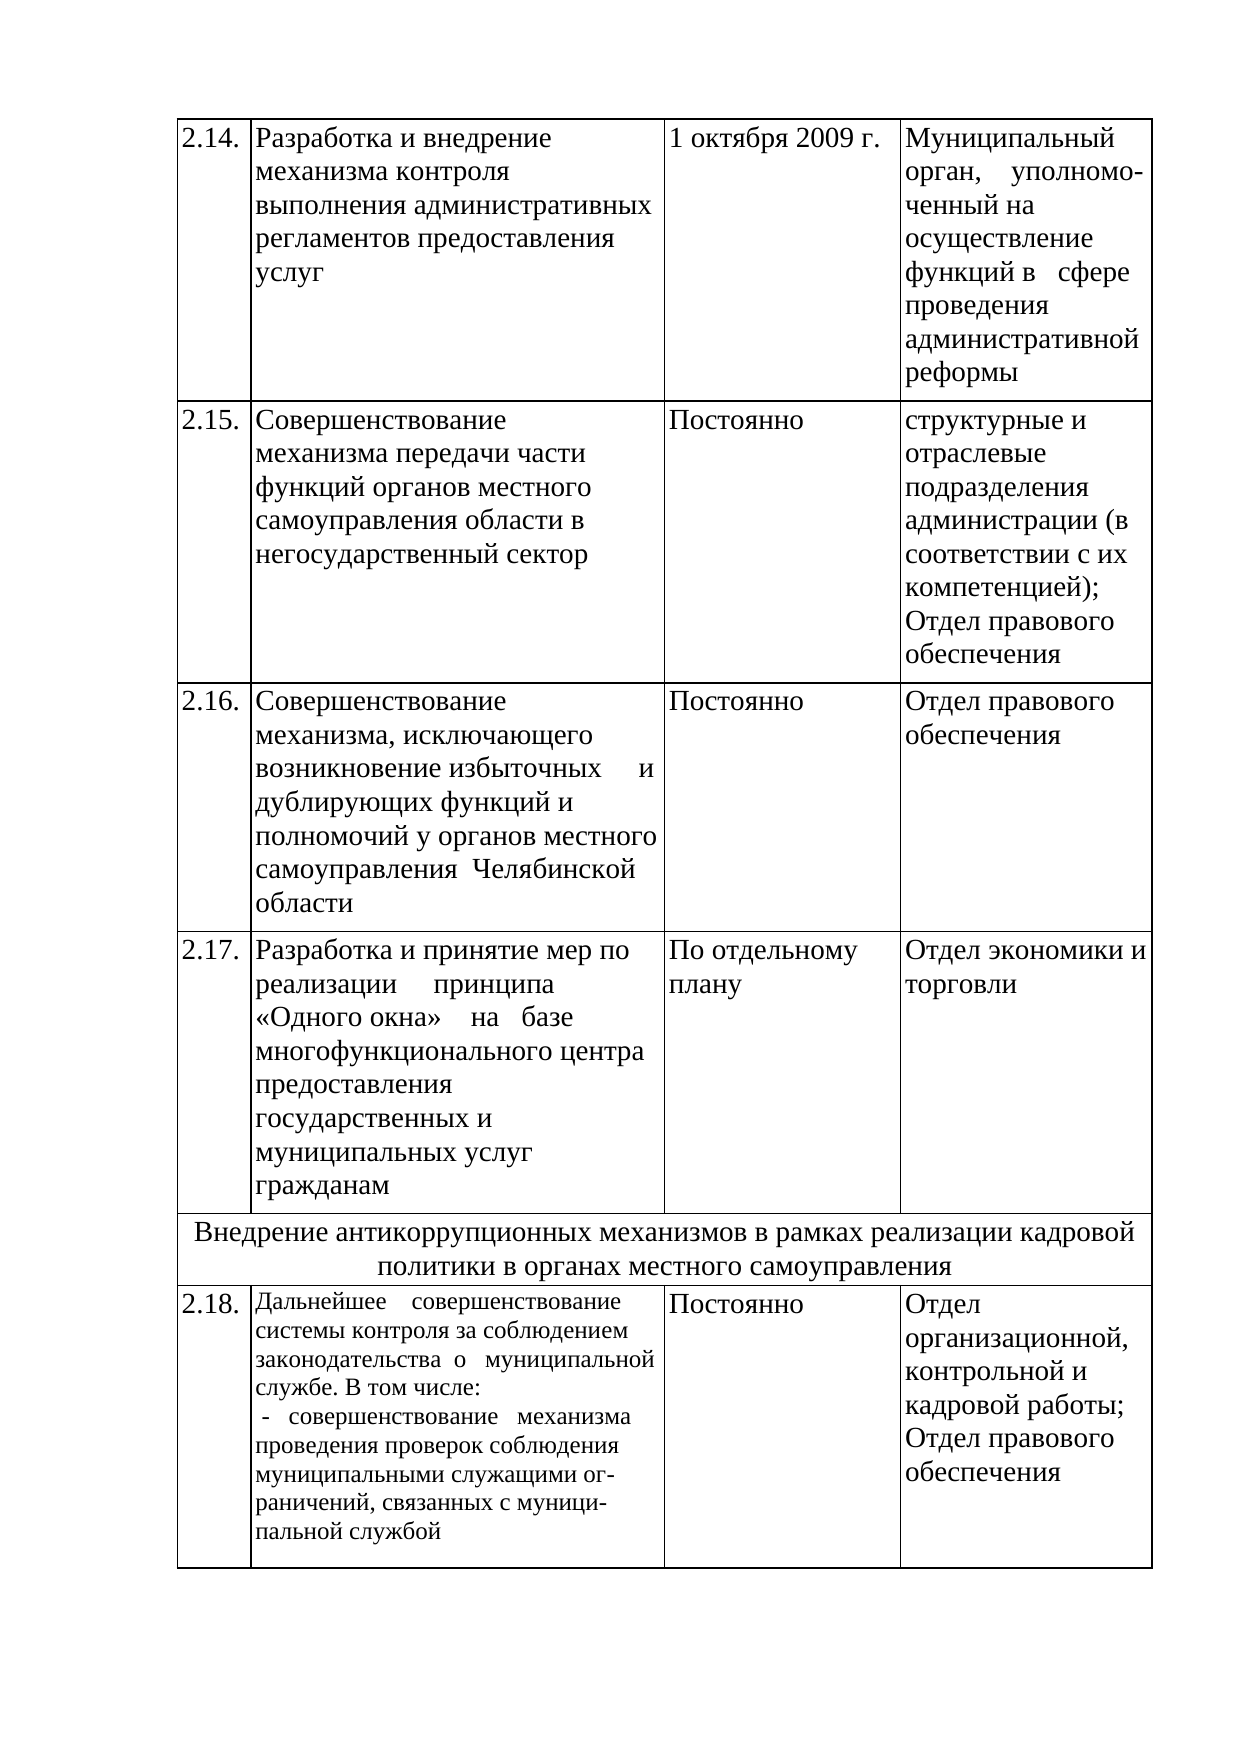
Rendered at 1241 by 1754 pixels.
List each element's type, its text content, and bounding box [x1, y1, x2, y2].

table_cell 2.17. [178, 932, 250, 1213]
table_cell Совершенствование механизма, исключающего возникновение избыточных и дублирующих функций и полномочий у органов местного самоуправления Челябинской области [252, 684, 664, 931]
table_cell Муниципальный орган, уполномоченный на осуществление функций в сфере проведения административной реформы [901, 120, 1151, 400]
table_cell Совершенствование механизма передачи части функций органов местного самоуправления области в негосударственный сектор [252, 402, 664, 682]
table_cell По отдельному плану [665, 932, 900, 1213]
table_cell 2.14. [178, 120, 250, 400]
table_cell 2.18. [178, 1286, 250, 1567]
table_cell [901, 1286, 1151, 1567]
table_cell Разработка и принятие мер по реализации принципа «Одного окна» на базе многофункционального центра предоставления государственных и муниципальных услуг гражданам [252, 932, 664, 1213]
table_cell 1 октября 2009 г. [665, 120, 900, 400]
table_cell Внедрение антикоррупционных механизмов в рамках реализации кадровой политики в органах местного самоуправления [178, 1214, 1151, 1285]
table_cell Отдел экономики и торговли [901, 932, 1151, 1213]
table_cell 2.15. [178, 402, 250, 682]
table_cell Постоянно [665, 1286, 900, 1567]
table_cell Разработка и внедрение механизма контроля выполнения административных регламентов предоставления услуг [252, 120, 664, 400]
table_cell Постоянно [665, 402, 900, 682]
table_cell 2.16. [178, 684, 250, 931]
table_cell Постоянно [665, 684, 900, 931]
table_cell Дальнейшее совершенствование системы контроля за соблюдением законодательства о муниципальной службе. В том числе: - совершенствование механизма проведения проверок соблюдения муниципальными служащими ограничений, связанных с муниципальной службой [252, 1286, 664, 1567]
table_cell структурные и отраслевые подразделения администрации (в соответствии с их компетенцией); Отдел правового обеспечения [901, 402, 1151, 682]
table_cell Отдел правового обеспечения [901, 684, 1151, 931]
